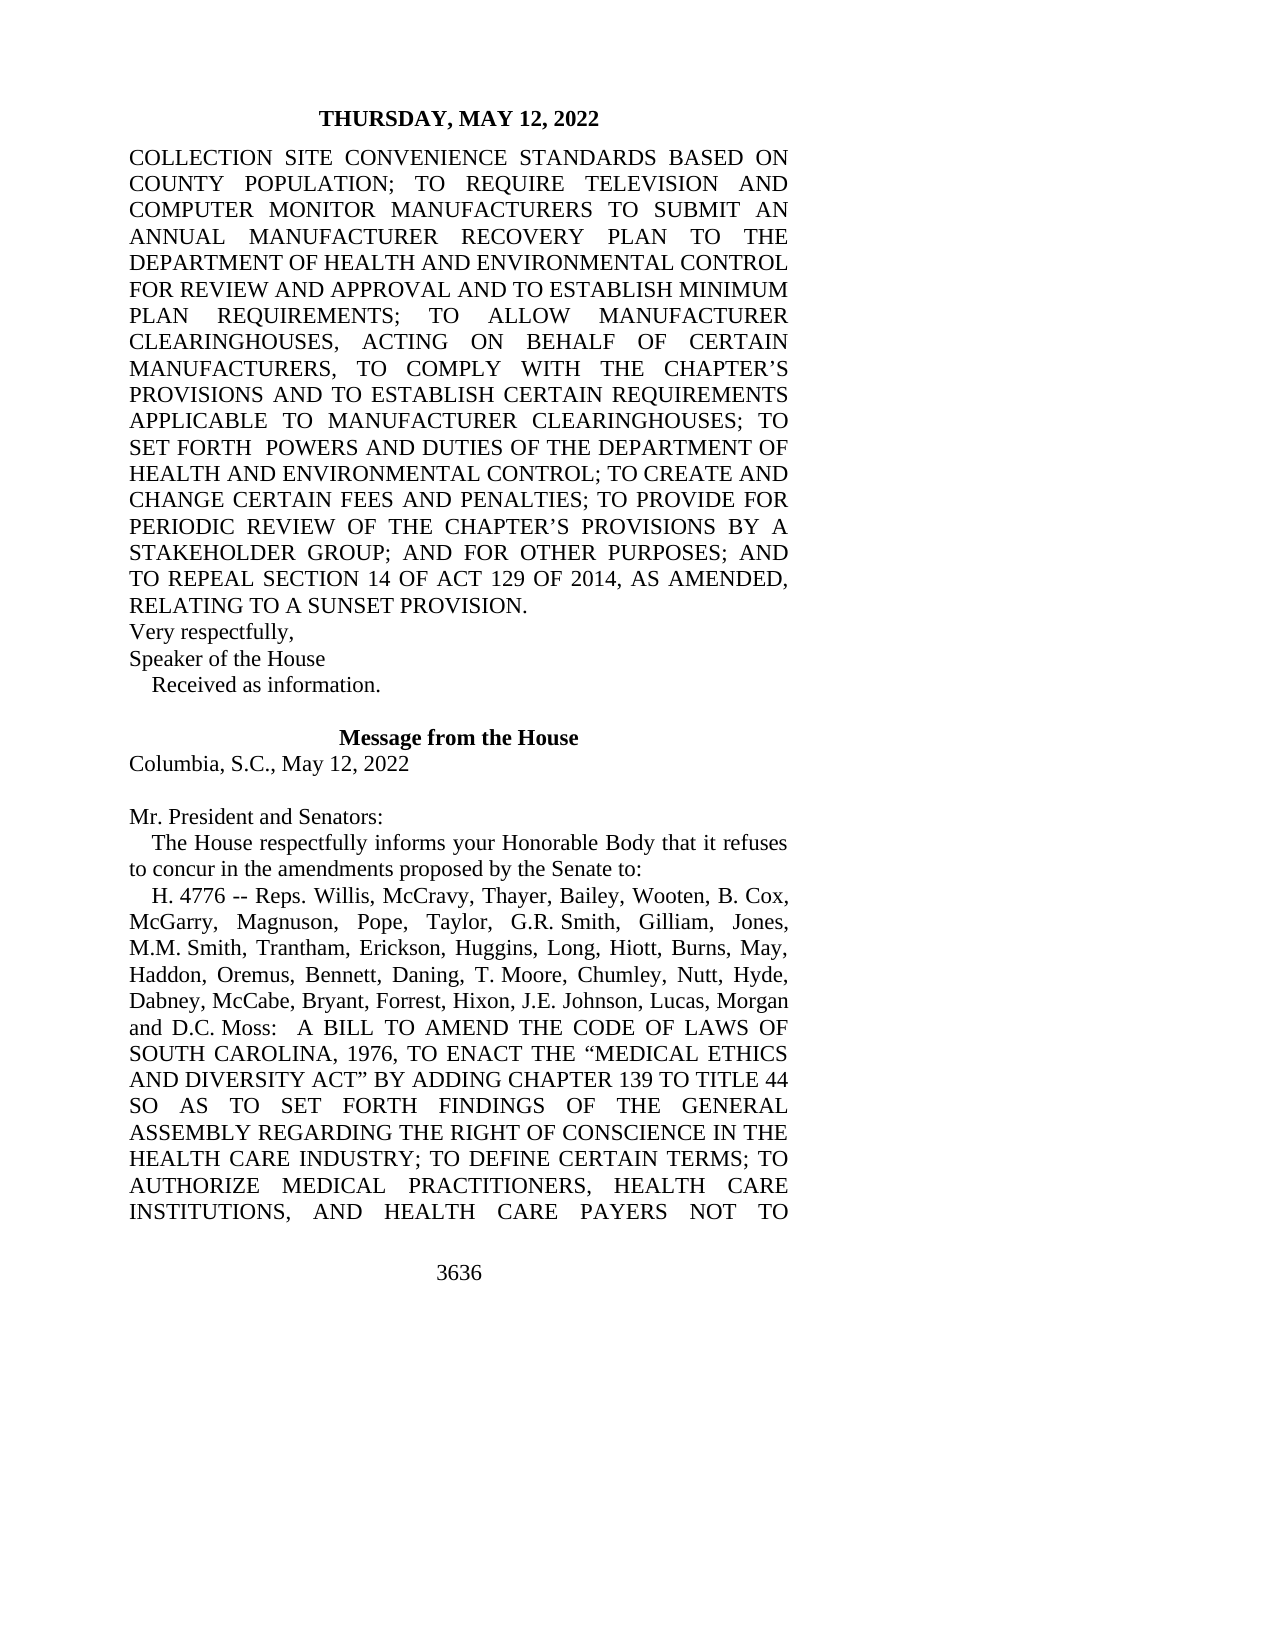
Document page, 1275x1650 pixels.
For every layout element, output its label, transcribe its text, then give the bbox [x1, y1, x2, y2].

text Speaker of the House [129, 644, 789, 671]
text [129, 882, 789, 1224]
text Mr. President and Senators: [129, 803, 789, 829]
text Very respectfully, [129, 618, 789, 644]
text Received as information. [129, 671, 789, 697]
text Columbia, S.C., May 12, 2022 [129, 750, 789, 776]
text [129, 144, 789, 618]
text The House respectfully informs your Honorable Body that it refuses to concur in the amendments proposed by the Senate to: [129, 829, 789, 882]
text Message from the House [129, 724, 789, 750]
